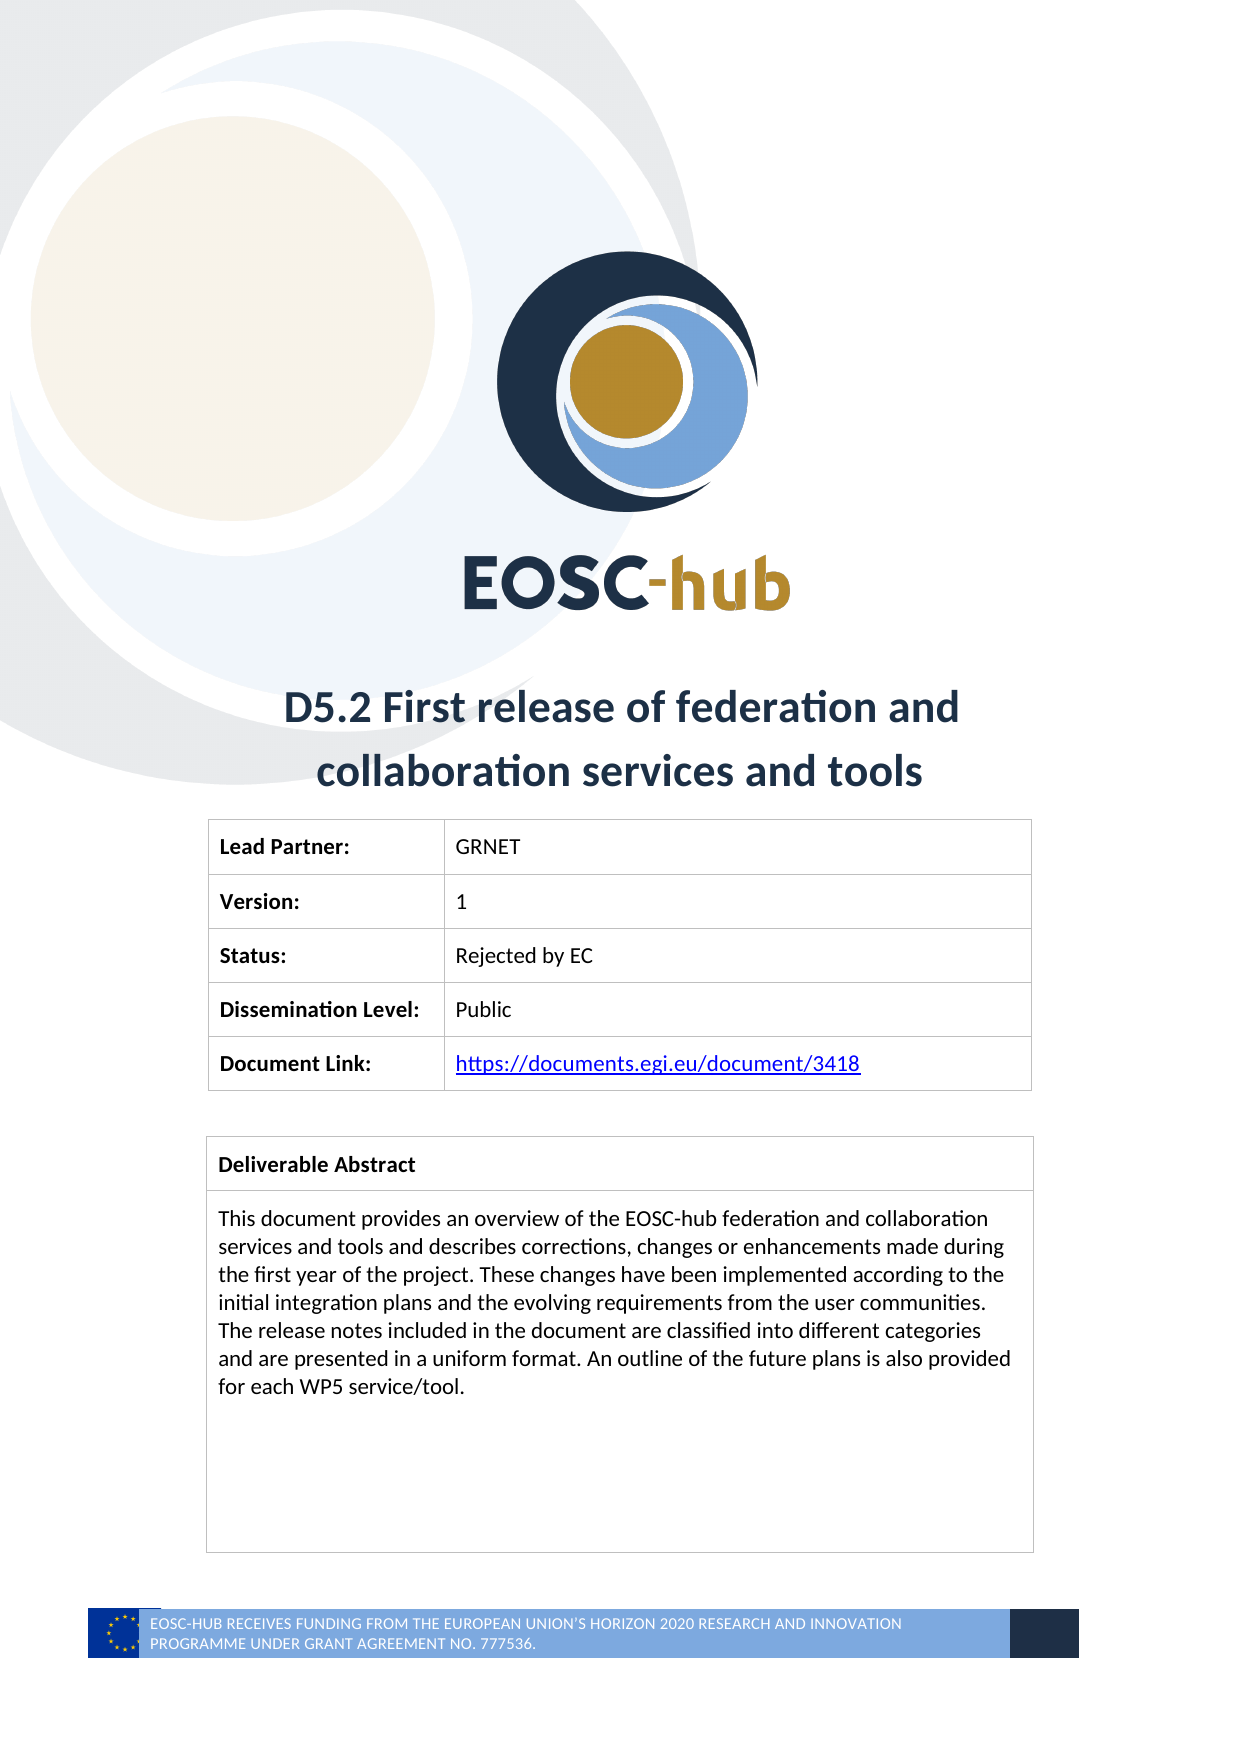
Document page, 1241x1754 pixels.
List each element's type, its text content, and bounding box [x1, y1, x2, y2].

table_cell 1 [445, 875, 1031, 927]
table_cell Dissemination Level: [209, 983, 444, 1036]
table_header GRNET [445, 820, 1031, 873]
table_header Deliverable Abstract [207, 1137, 1033, 1190]
table_header Lead Partner: [209, 820, 444, 873]
table_cell Document Link: [209, 1037, 444, 1090]
table_cell This document provides an overview of the EOSC-hub federation and collaboration services and tools and describes corrections, changes or enhancements made during the first year of the project. These changes have been implemented according to the initial integration plans and the evolving requirements from the user communities. The release notes included in the document are classified into different categories and are presented in a uniform format. An outline of the future plans is also provided for each WP5 service/tool. [207, 1191, 1033, 1552]
table_cell Public [445, 983, 1031, 1036]
picture [88, 1608, 162, 1658]
table_cell Version: [209, 875, 444, 927]
table_cell https://documents.egi.eu/document/3418 [445, 1037, 1031, 1090]
picture [0, 0, 1090, 825]
table_cell Rejected by EC [445, 929, 1031, 982]
title D5.2 First release of federation and collaboration services and tools [150, 678, 1090, 798]
table_cell Status: [209, 929, 444, 982]
